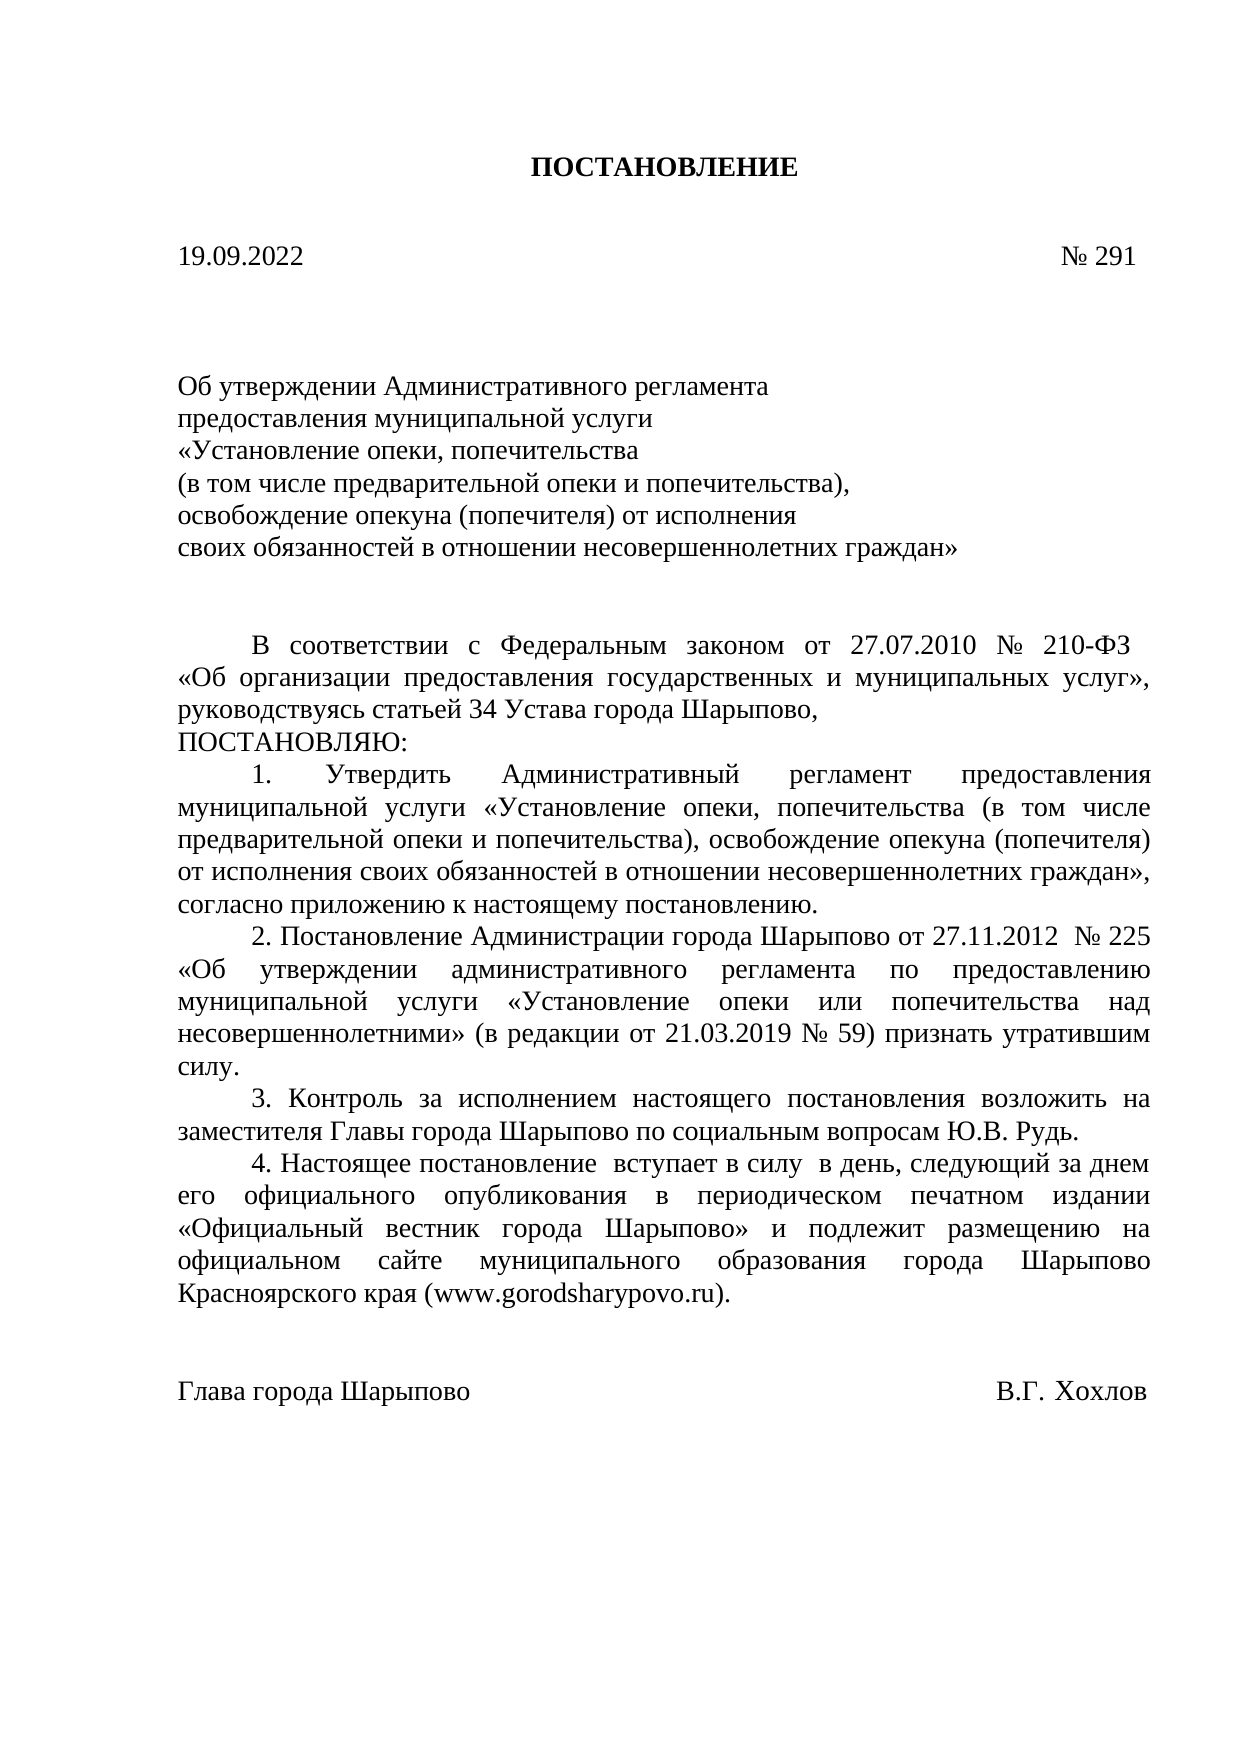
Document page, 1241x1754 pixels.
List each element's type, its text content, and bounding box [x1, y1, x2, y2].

text 19.09.2022 № 291 [177, 239, 1152, 271]
text 4. Настоящее постановление вступает в силу в день, следующий за днем его официального опубликования в периодическом печатном издании «Официальный вестник города Шарыпово» и подлежит размещению на официальном сайте муниципального образования города Шарыпово Красноярского края (www.gorodsharypovo.ru). [177, 1146, 1152, 1308]
text ПОСТАНОВЛЯЮ: [177, 725, 1152, 757]
text 3. Контроль за исполнением настоящего постановления возложить на заместителя Главы города Шарыпово по социальным вопросам Ю.В. Рудь. [177, 1081, 1152, 1146]
table_header Об утверждении Административного регламента предоставления муниципальной услуги «Установление опеки, попечительства (в том числе предварительной опеки и попечительства), освобождение опекуна (попечителя) от исполнения своих обязанностей в отношении несовершеннолетних граждан» [166, 369, 1170, 628]
text В соответствии с Федеральным законом от 27.07.2010 № 210-ФЗ «Об организации предоставления государственных и муниципальных услуг», руководствуясь статьей 34 Устава города Шарыпово, [177, 628, 1152, 725]
text Глава города Шарыпово В.Г. Хохлов [177, 1373, 1152, 1406]
text ПОСТАНОВЛЕНИЕ [177, 151, 1152, 183]
text 2. Постановление Администрации города Шарыпово от 27.11.2012 № 225 «Об утверждении административного регламента по предоставлению муниципальной услуги «Установление опеки или попечительства над несовершеннолетними» (в редакции от 21.03.2019 № 59) признать утратившим силу. [177, 919, 1152, 1081]
list Утвердить Административный регламент предоставления муниципальной услуги «Установление опеки, попечительства (в том числе предварительной опеки и попечительства), освобождение опекуна (попечителя) от исполнения своих обязанностей в отношении несовершеннолетних граждан», согласно приложению к настоящему постановлению. [177, 757, 1152, 919]
